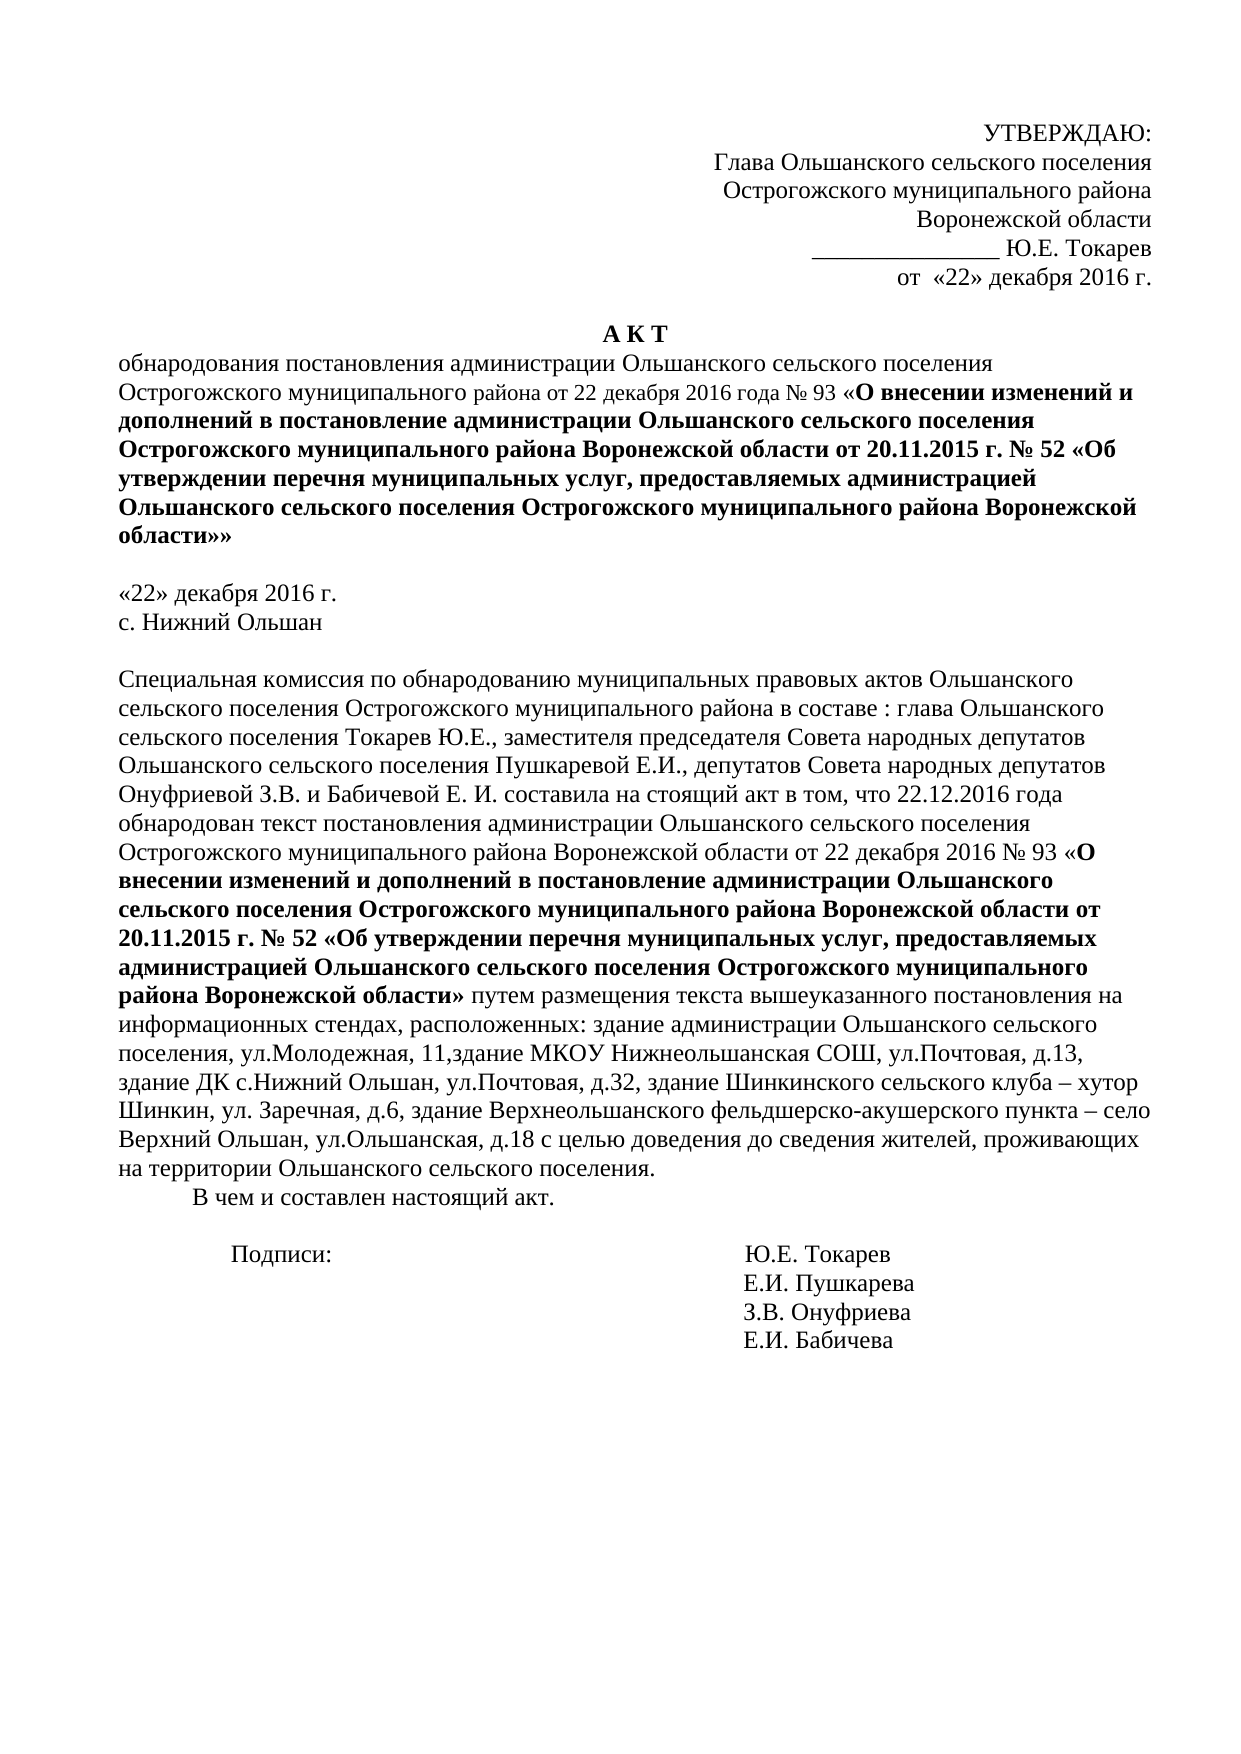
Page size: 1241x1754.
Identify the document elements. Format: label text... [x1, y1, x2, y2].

text Е.И. Бабичева [118, 1326, 1152, 1354]
text с. Нижний Ольшан [118, 607, 1152, 636]
text Е.И. Пушкарева [118, 1268, 1152, 1297]
text З.В. Онуфриева [118, 1297, 1152, 1326]
text _______________ Ю.Е. Токарев [118, 233, 1152, 262]
text обнародования постановления администрации Ольшанского сельского поселения Острогожского муниципального района от 22 декабря 2016 года № 93 «О внесении изменений и дополнений в постановление администрации Ольшанского сельского поселения [118, 348, 1152, 434]
text Специальная комиссия по обнародованию муниципальных правовых актов Ольшанского сельского поселения Острогожского муниципального района в составе : глава Ольшанского сельского поселения Токарев Ю.Е., заместителя председателя Совета народных депутатов Ольшанского сельского поселения Пушкаревой Е.И., депутатов Совета народных депутатов Онуфриевой З.В. и Бабичевой Е. И. составила на стоящий акт в том, что 22.12.2016 года обнародован текст постановления администрации Ольшанского сельского поселения Острогожского муниципального района Воронежской области от 22 декабря 2016 № 93 «О внесении изменений и дополнений в постановление администрации Ольшанского сельского поселения Острогожского муниципального района Воронежской области от 20.11.2015 г. № 52 «Об утверждении перечня муниципальных услуг, предоставляемых администрацией Ольшанского сельского поселения Острогожского муниципального района Воронежской области» путем размещения текста вышеуказанного постановления на информационных стендах, расположенных: здание администрации Ольшанского сельского поселения, ул.Молодежная, 11,здание МКОУ Нижнеольшанская СОШ, ул.Почтовая, д.13, здание ДК с.Нижний Ольшан, ул.Почтовая, д.32, здание Шинкинского сельского клуба – хутор Шинкин, ул. Заречная, д.6, здание Верхнеольшанского фельдшерско-акушерского пункта – село Верхний Ольшан, ул.Ольшанская, д.18 с целью доведения до сведения жителей, проживающих на территории Ольшанского сельского поселения. [118, 664, 1152, 1182]
text Подписи: Ю.Е. Токарев [118, 1239, 1152, 1268]
text А К Т [118, 319, 1152, 348]
text В чем и составлен настоящий акт. [118, 1182, 1152, 1211]
text Острогожского муниципального района [118, 176, 1152, 204]
text Воронежской области [118, 204, 1152, 233]
text от «22» декабря 2016 г. [118, 262, 1152, 291]
text Острогожского муниципального района Воронежской области от 20.11.2015 г. № 52 «Об утверждении перечня муниципальных услуг, предоставляемых администрацией Ольшанского сельского поселения Острогожского муниципального района Воронежской области»» [118, 434, 1152, 549]
text УТВЕРЖДАЮ: [118, 118, 1152, 147]
text Глава Ольшанского сельского поселения [118, 147, 1152, 176]
text «22» декабря 2016 г. [118, 578, 1152, 607]
